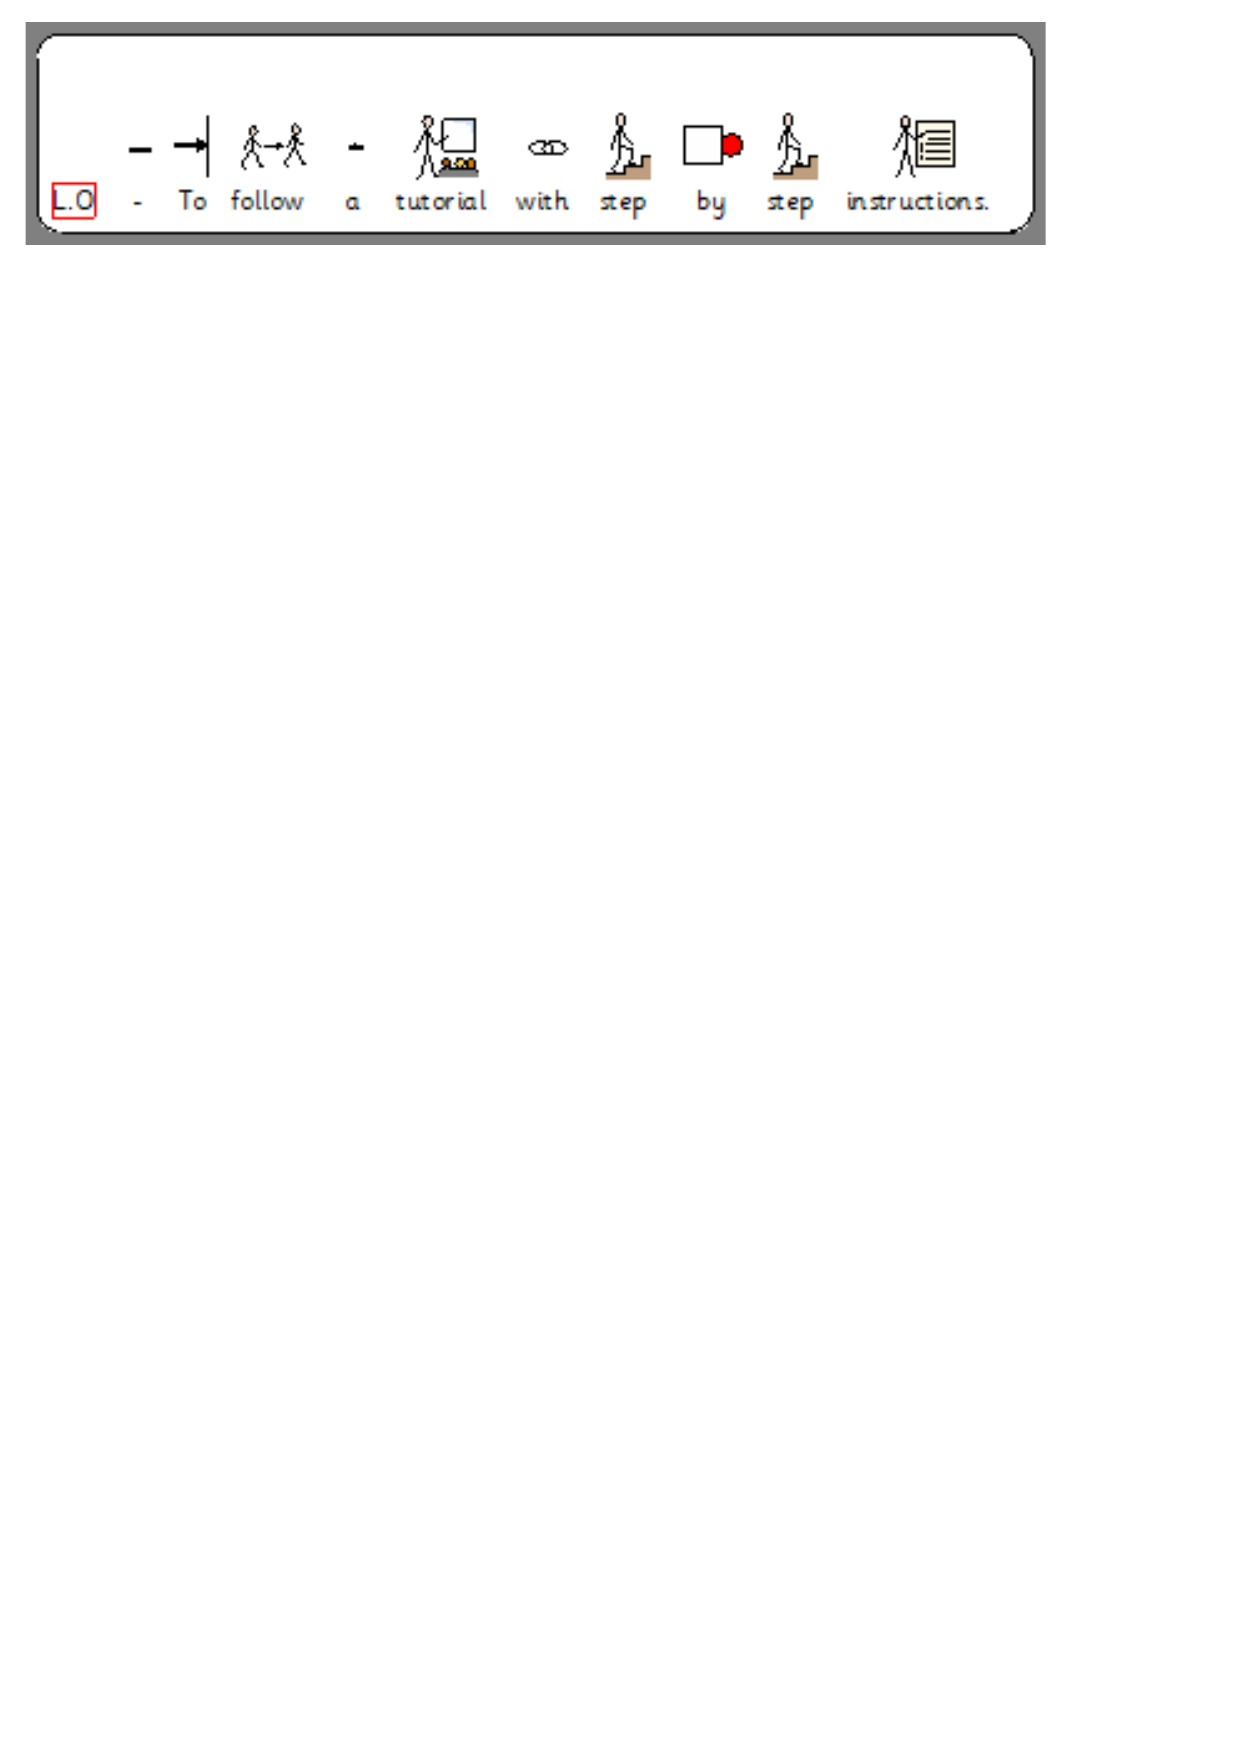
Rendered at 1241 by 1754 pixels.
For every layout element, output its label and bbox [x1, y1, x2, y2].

picture [25, 22, 1046, 245]
